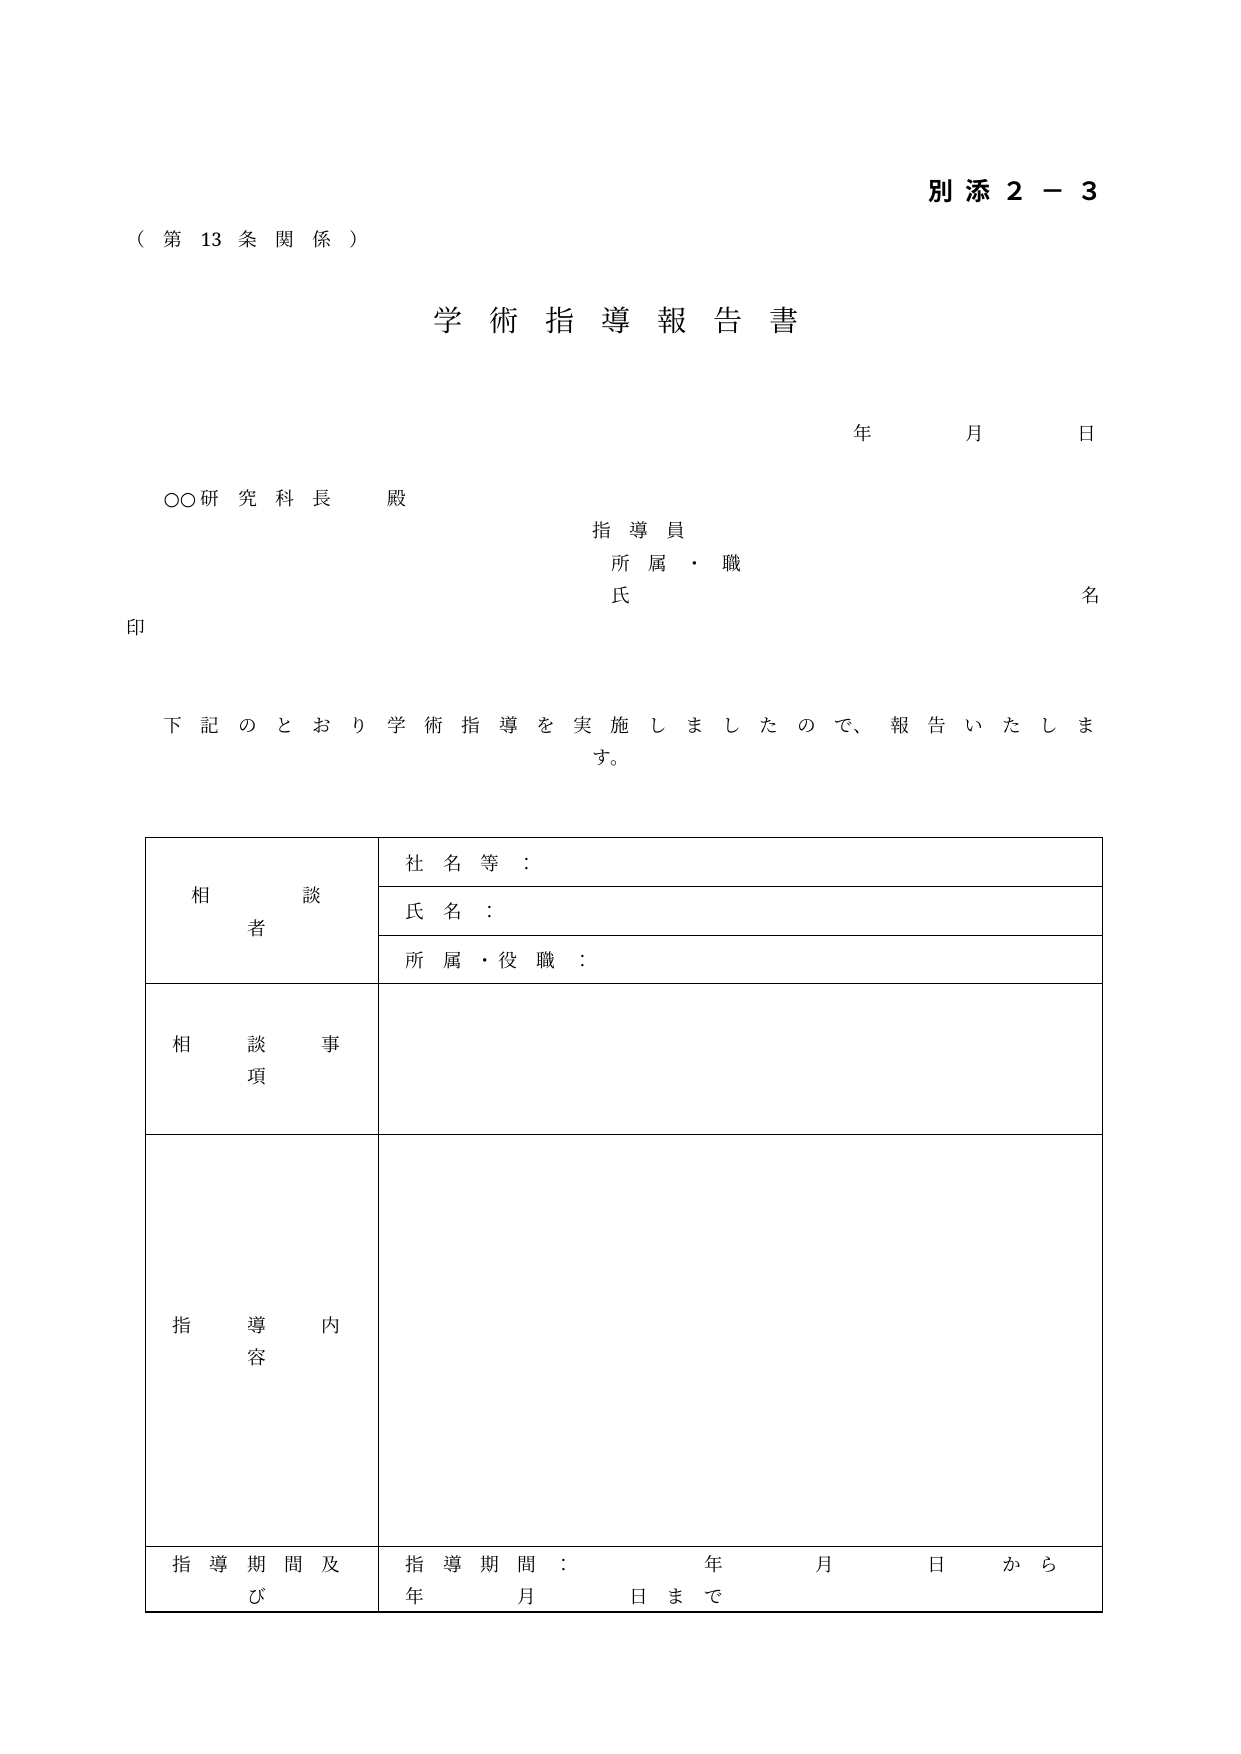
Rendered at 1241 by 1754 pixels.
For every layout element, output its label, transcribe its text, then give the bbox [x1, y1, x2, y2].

text 指導員 [126, 513, 1022, 546]
table_header 社名等： [379, 838, 1102, 886]
table_cell [379, 984, 1102, 1134]
table_cell 指 導 内 容 [146, 1135, 378, 1546]
text 別添２－３ [126, 157, 1114, 222]
text ○○研究科長 殿 [126, 481, 1114, 513]
text 下記のとおり学術指導を実施しましたので、報告いたします。 [126, 708, 1114, 772]
text （第13条関係） [126, 222, 1114, 254]
text 学 術 指 導 報 告 書 [126, 287, 1114, 351]
text 所属・職 [126, 546, 1022, 578]
table_cell 氏名： [379, 887, 1102, 934]
text 年 月 日 [126, 416, 1114, 448]
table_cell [379, 1547, 1102, 1611]
table_cell 所属･役職： [379, 936, 1102, 983]
table_header 相 談 者 [146, 838, 378, 983]
table_cell [379, 1135, 1102, 1546]
text 氏 名 印 [126, 578, 1118, 643]
table_cell 相 談 事 項 [146, 984, 378, 1134]
table_cell 指導期間及び 指導時間 [146, 1547, 378, 1611]
